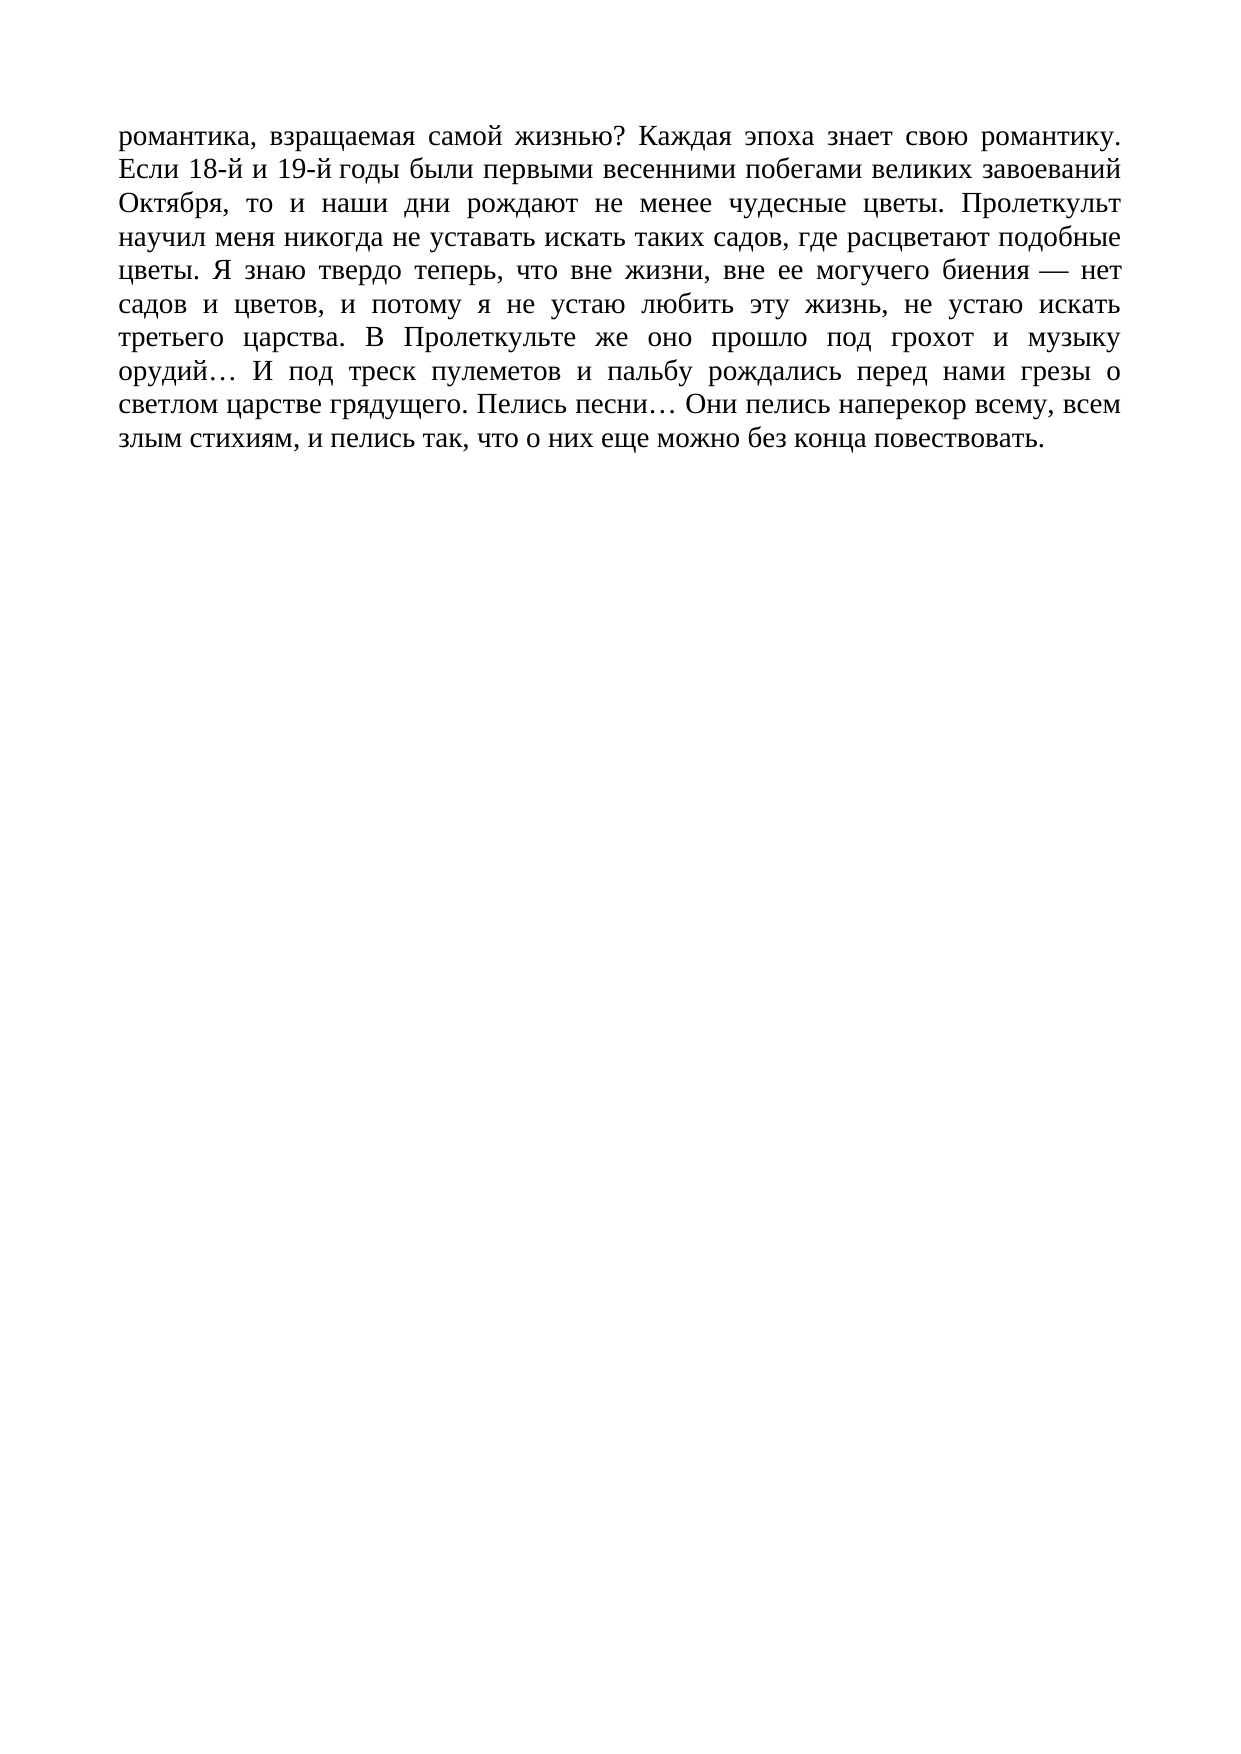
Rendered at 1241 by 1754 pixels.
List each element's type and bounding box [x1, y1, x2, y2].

text [118, 118, 1122, 453]
